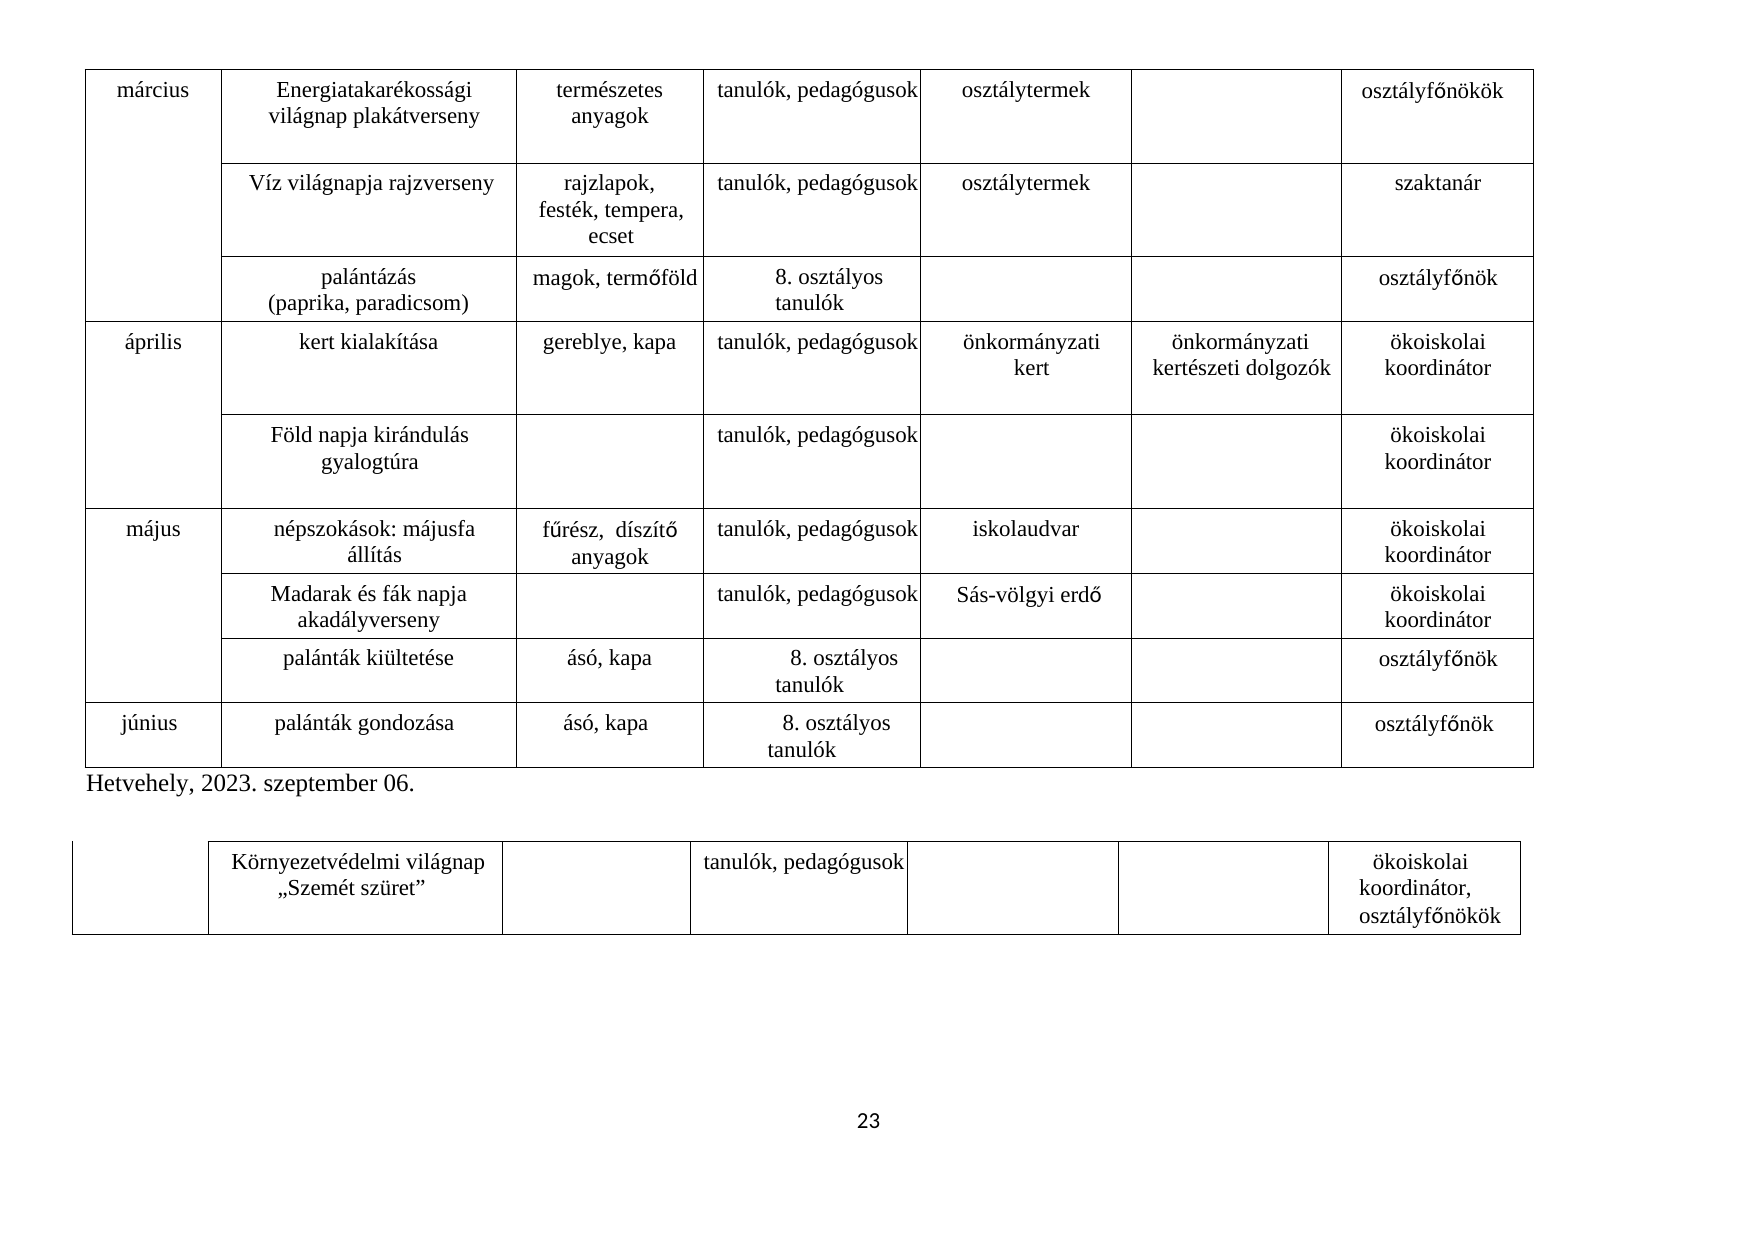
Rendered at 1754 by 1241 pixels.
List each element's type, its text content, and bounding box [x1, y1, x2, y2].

table_cell [1132, 164, 1341, 256]
table_cell április [86, 322, 221, 508]
text Hetvehely, 2023. szeptember 06. [86, 242, 1572, 797]
table_cell fűrész, díszítő anyagok [517, 509, 703, 573]
table_cell [1132, 509, 1341, 573]
table_cell tanulók, pedagógusok [704, 322, 920, 414]
table_cell június [86, 703, 221, 767]
table_cell gereblye, kapa [517, 322, 703, 414]
table_cell május [86, 509, 221, 702]
table_cell osztályfőnök [1342, 257, 1533, 321]
table_cell ökoiskolai koordinátor [1342, 574, 1533, 637]
table_cell rajzlapok, festék, tempera, ecset [517, 164, 703, 256]
table_header [503, 842, 690, 934]
table_cell [921, 257, 1131, 321]
table_cell [1132, 574, 1341, 637]
table_cell osztályfőnök [1342, 639, 1533, 702]
table_cell önkormányzati kertészeti dolgozók [1132, 322, 1341, 414]
table_cell Víz világnapja rajzverseny [222, 164, 516, 256]
table_cell ásó, kapa [517, 703, 703, 767]
table_cell ökoiskolai koordinátor [1342, 415, 1533, 508]
table_cell tanulók, pedagógusok [704, 574, 920, 637]
table_header osztálytermek [921, 70, 1131, 162]
table_cell Föld napja kirándulás gyalogtúra [222, 415, 516, 508]
table_cell szaktanár [1342, 164, 1533, 256]
table_cell Madarak és fák napja akadályverseny [222, 574, 516, 637]
table_header március [86, 70, 221, 321]
table_header tanulók, pedagógusok [704, 70, 920, 162]
table_cell iskolaudvar [921, 509, 1131, 573]
table_header ökoiskolai koordinátor, osztályfőnökök [1329, 842, 1520, 934]
table_cell [517, 574, 703, 637]
table_cell tanulók, pedagógusok [704, 415, 920, 508]
table_header [1119, 842, 1328, 934]
table_header tanulók, pedagógusok [691, 842, 907, 934]
table_cell palántázás (paprika, paradicsom) [222, 257, 516, 321]
table_cell palánták kiültetése [222, 639, 516, 702]
table_header [73, 841, 208, 934]
table_cell [921, 639, 1131, 702]
table_cell osztálytermek [921, 164, 1131, 256]
table_cell osztályfőnök [1342, 703, 1533, 767]
table_cell 8. osztályos tanulók [704, 639, 920, 702]
table_cell 8. osztályos tanulók [704, 703, 920, 767]
table_header Környezetvédelmi világnap „Szemét szüret” [209, 842, 502, 934]
table_header Energiatakarékossági világnap plakátverseny [222, 70, 516, 162]
table_cell Sás-völgyi erdő [921, 574, 1131, 637]
table_cell ökoiskolai koordinátor [1342, 509, 1533, 573]
table_cell [1132, 703, 1341, 767]
table_cell népszokások: májusfa állítás [222, 509, 516, 573]
table_cell önkormányzati kert [921, 322, 1131, 414]
table_header természetes anyagok [517, 70, 703, 162]
table_cell [1132, 639, 1341, 702]
table_cell [921, 703, 1131, 767]
table_cell [921, 415, 1131, 508]
table_header [908, 842, 1118, 934]
table_cell [1132, 415, 1341, 508]
table_cell magok, termőföld [517, 257, 703, 321]
table_cell kert kialakítása [222, 322, 516, 414]
table_header osztályfőnökök [1342, 70, 1533, 162]
table_header [1132, 70, 1341, 162]
table_cell palánták gondozása [222, 703, 516, 767]
table_cell 8. osztályos tanulók [704, 257, 920, 321]
table_cell ökoiskolai koordinátor [1342, 322, 1533, 414]
table_cell [517, 415, 703, 508]
table_cell tanulók, pedagógusok [704, 164, 920, 256]
table_cell ásó, kapa [517, 639, 703, 702]
table_cell tanulók, pedagógusok [704, 509, 920, 573]
table_cell [1132, 257, 1341, 321]
